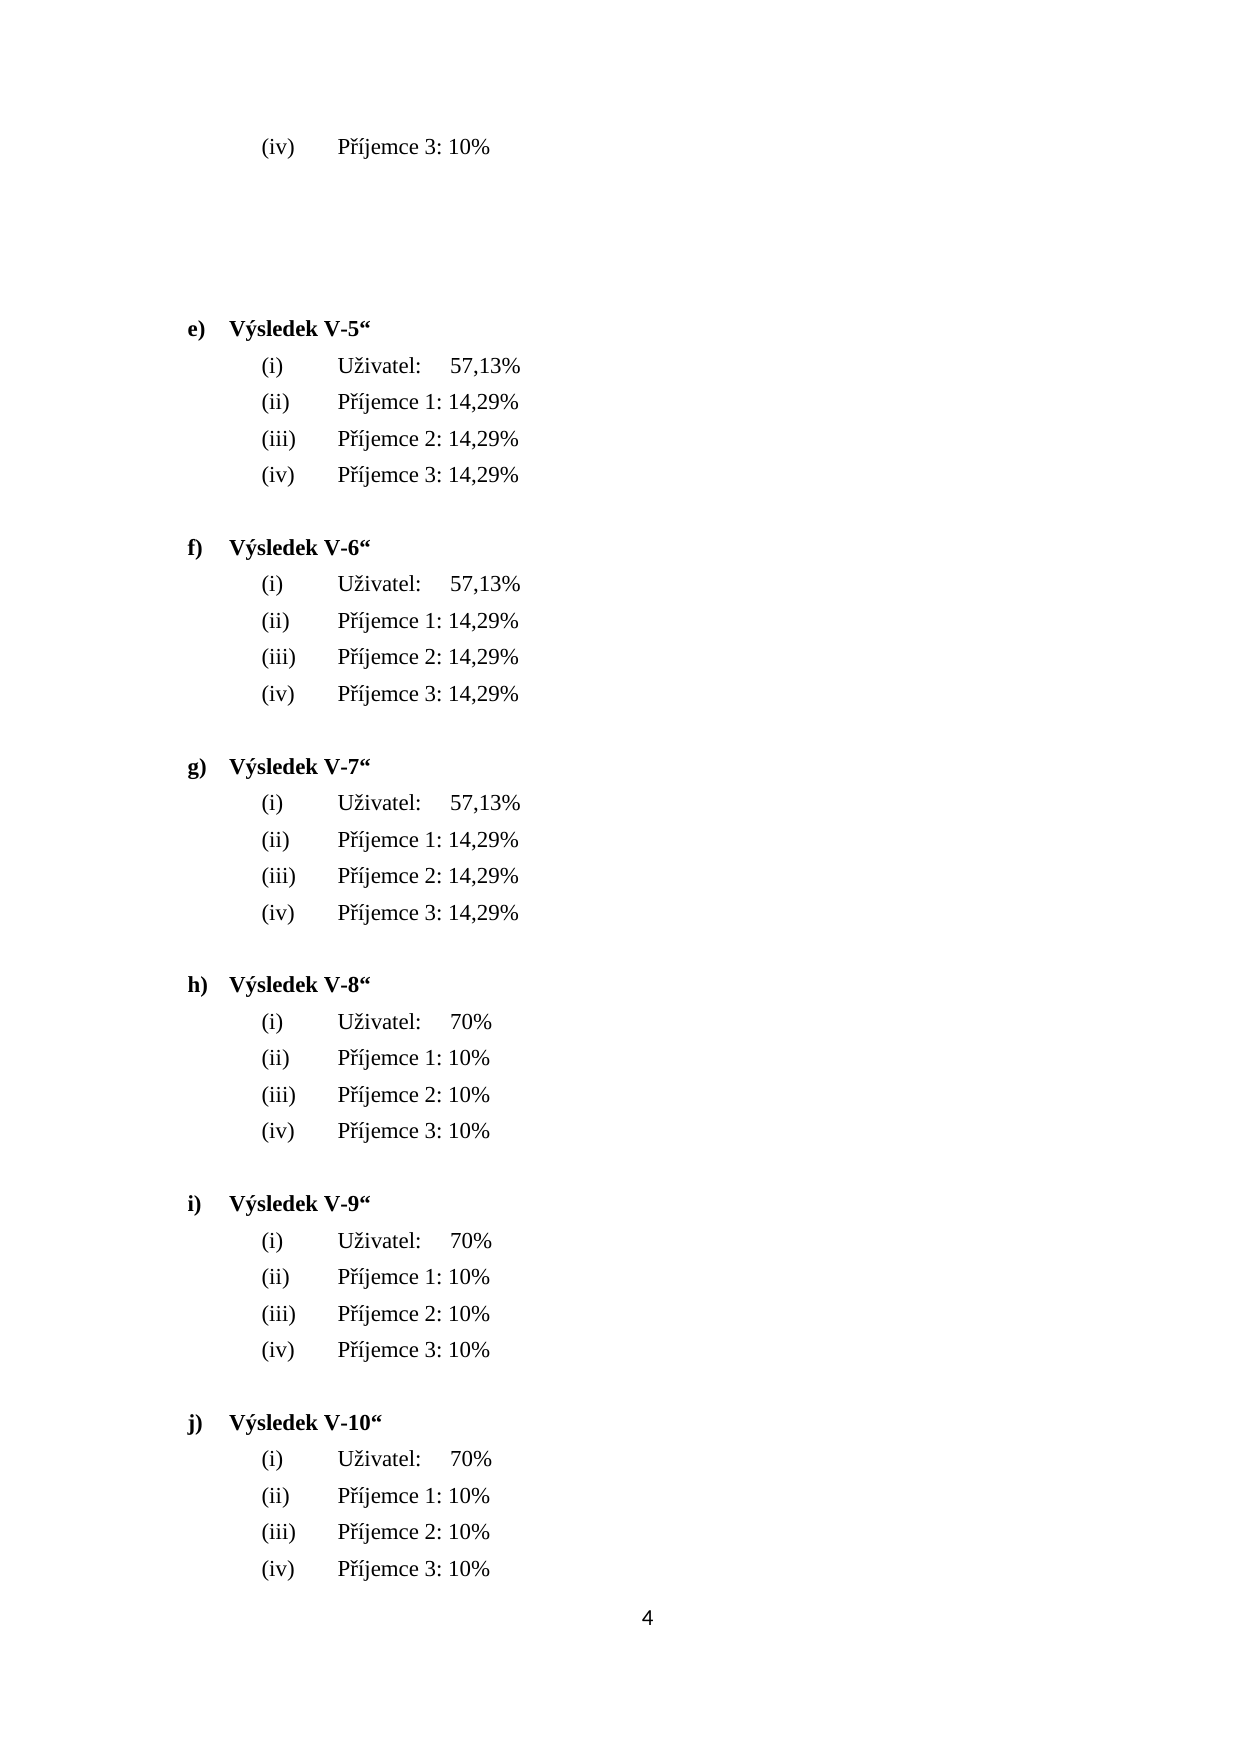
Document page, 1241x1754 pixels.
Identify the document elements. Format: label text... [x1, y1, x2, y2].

list Výsledek V-9“ [187, 1190, 1107, 1217]
list Uživatel: 70% [261, 1227, 1107, 1253]
list Příjemce 3: 10% [261, 133, 1107, 159]
list Příjemce 3: 14,29% [261, 898, 1107, 925]
list Příjemce 2: 10% [261, 1081, 1107, 1107]
list Příjemce 2: 14,29% [261, 643, 1107, 670]
list Příjemce 1: 10% [261, 1482, 1107, 1508]
list Příjemce 3: 10% [261, 1336, 1107, 1362]
list Příjemce 2: 10% [261, 1518, 1107, 1545]
list Příjemce 3: 10% [261, 1117, 1107, 1144]
list Výsledek V-8“ [187, 971, 1107, 998]
list Příjemce 1: 14,29% [261, 826, 1107, 852]
list Příjemce 2: 14,29% [261, 424, 1107, 451]
list Uživatel: 57,13% [261, 570, 1107, 597]
list Příjemce 2: 14,29% [261, 862, 1107, 888]
list Příjemce 1: 14,29% [261, 607, 1107, 633]
list Výsledek V-7“ [187, 753, 1107, 779]
list Příjemce 1: 10% [261, 1044, 1107, 1071]
list Výsledek V-5“ [187, 315, 1107, 342]
list Příjemce 1: 10% [261, 1263, 1107, 1289]
list Příjemce 3: 14,29% [261, 680, 1107, 706]
list Příjemce 2: 10% [261, 1299, 1107, 1326]
list Výsledek V-6“ [187, 534, 1107, 560]
list Uživatel: 70% [261, 1008, 1107, 1034]
list Výsledek V-10“ [187, 1409, 1107, 1435]
list Příjemce 3: 14,29% [261, 461, 1107, 487]
list Uživatel: 57,13% [261, 352, 1107, 378]
list Uživatel: 70% [261, 1445, 1107, 1472]
list Příjemce 3: 10% [261, 1555, 1107, 1581]
list Uživatel: 57,13% [261, 789, 1107, 816]
list Příjemce 1: 14,29% [261, 388, 1107, 414]
